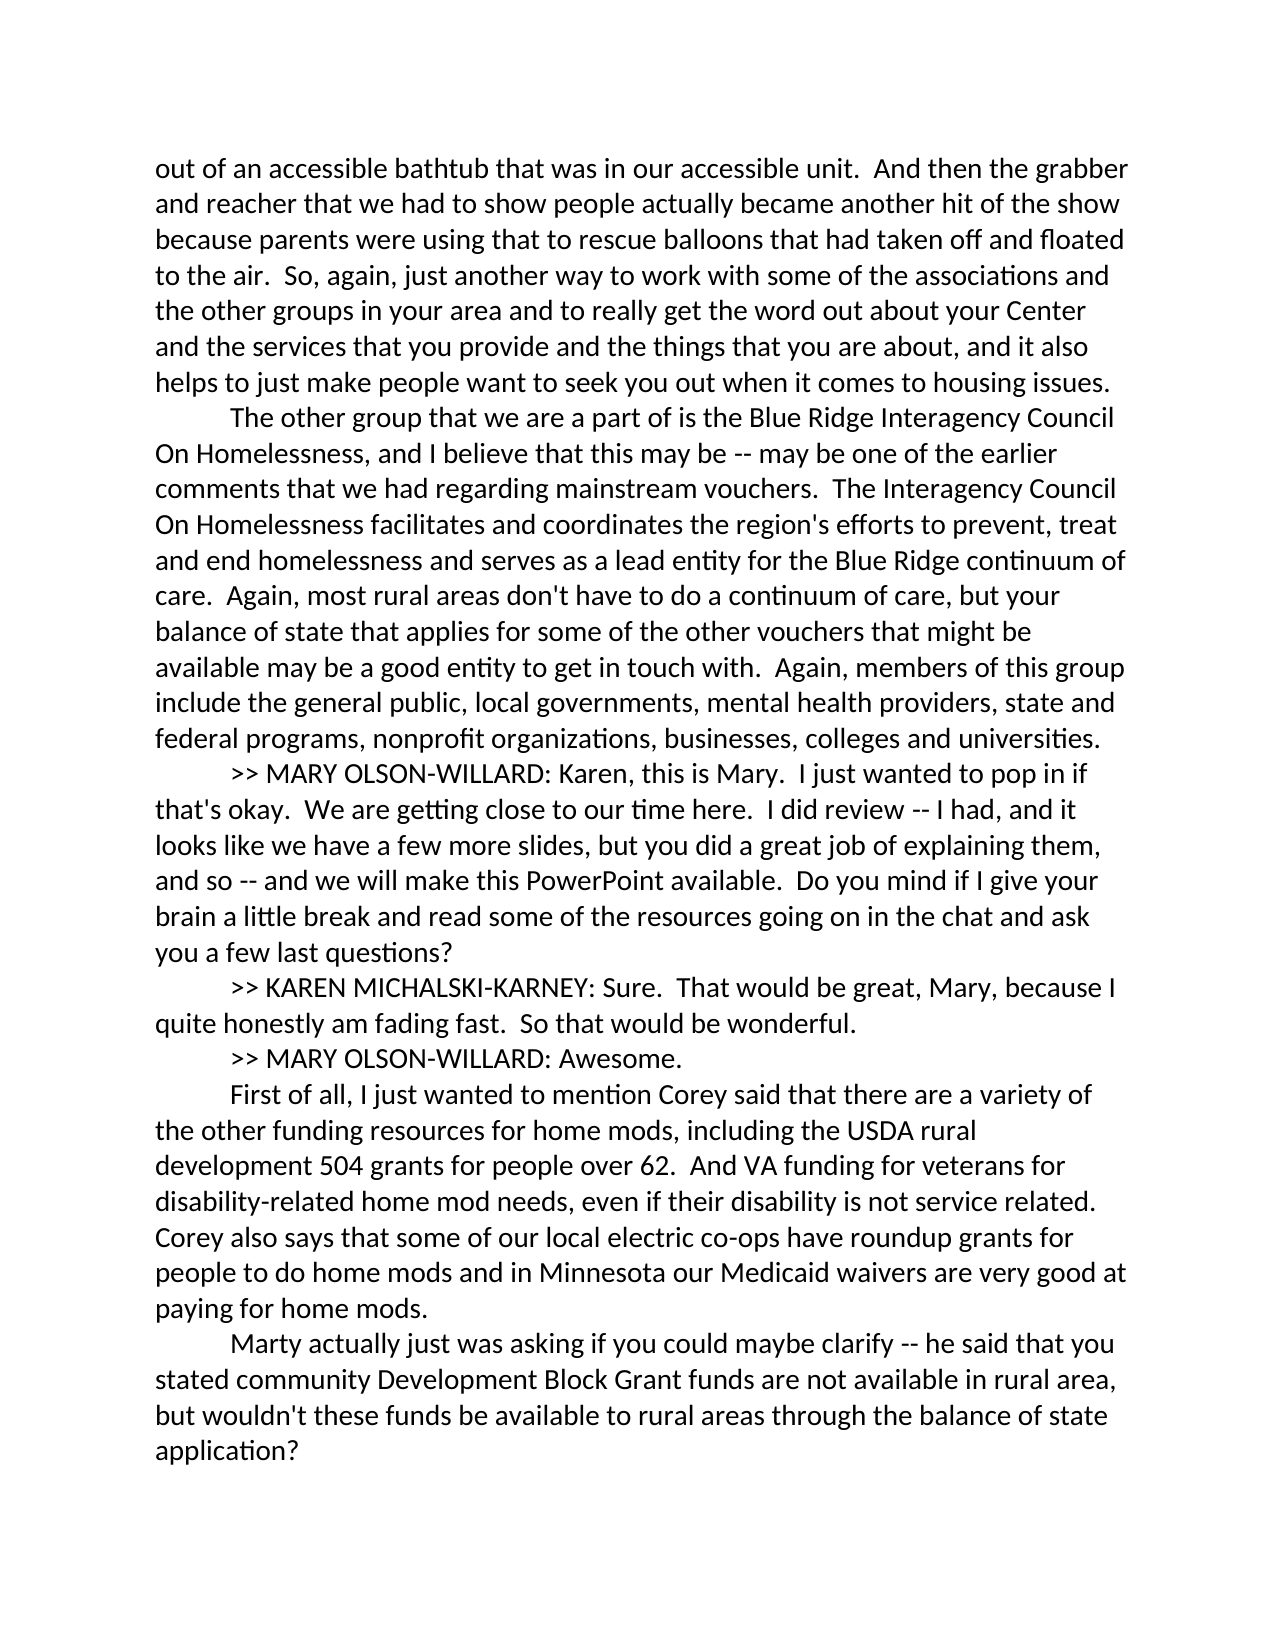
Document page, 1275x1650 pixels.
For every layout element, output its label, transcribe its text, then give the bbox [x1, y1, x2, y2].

text First of all, I just wanted to mention Corey said that there are a variety of the other funding resources for home mods, including the USDA rural development 504 grants for people over 62. And VA funding for veterans for disability-related home mod needs, even if their disability is not service related. Corey also says that some of our local electric co-ops have roundup grants for people to do home mods and in Minnesota our Medicaid waivers are very good at paying for home mods. [155, 1076, 1130, 1326]
text >> MARY OLSON-WILLARD: Awesome. [155, 1041, 1130, 1076]
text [155, 150, 1130, 399]
text >> KAREN MICHALSKI-KARNEY: Sure. That would be great, Mary, because I quite honestly am fading fast. So that would be wonderful. [155, 969, 1130, 1041]
text >> MARY OLSON-WILLARD: Karen, this is Mary. I just wanted to pop in if that's okay. We are getting close to our time here. I did review -- I had, and it looks like we have a few more slides, but you did a great job of explaining them, and so -- and we will make this PowerPoint available. Do you mind if I give your brain a little break and read some of the resources going on in the chat and ask you a few last questions? [155, 756, 1130, 969]
text Marty actually just was asking if you could maybe clarify -- he said that you stated community Development Block Grant funds are not available in rural area, but wouldn't these funds be available to rural areas through the balance of state application? [155, 1326, 1130, 1468]
text The other group that we are a part of is the Blue Ridge Interagency Council On Homelessness, and I believe that this may be -- may be one of the earlier comments that we had regarding mainstream vouchers. The Interagency Council On Homelessness facilitates and coordinates the region's efforts to prevent, treat and end homelessness and serves as a lead entity for the Blue Ridge continuum of care. Again, most rural areas don't have to do a continuum of care, but your balance of state that applies for some of the other vouchers that might be available may be a good entity to get in touch with. Again, members of this group include the general public, local governments, mental health providers, state and federal programs, nonprofit organizations, businesses, colleges and universities. [155, 399, 1130, 756]
